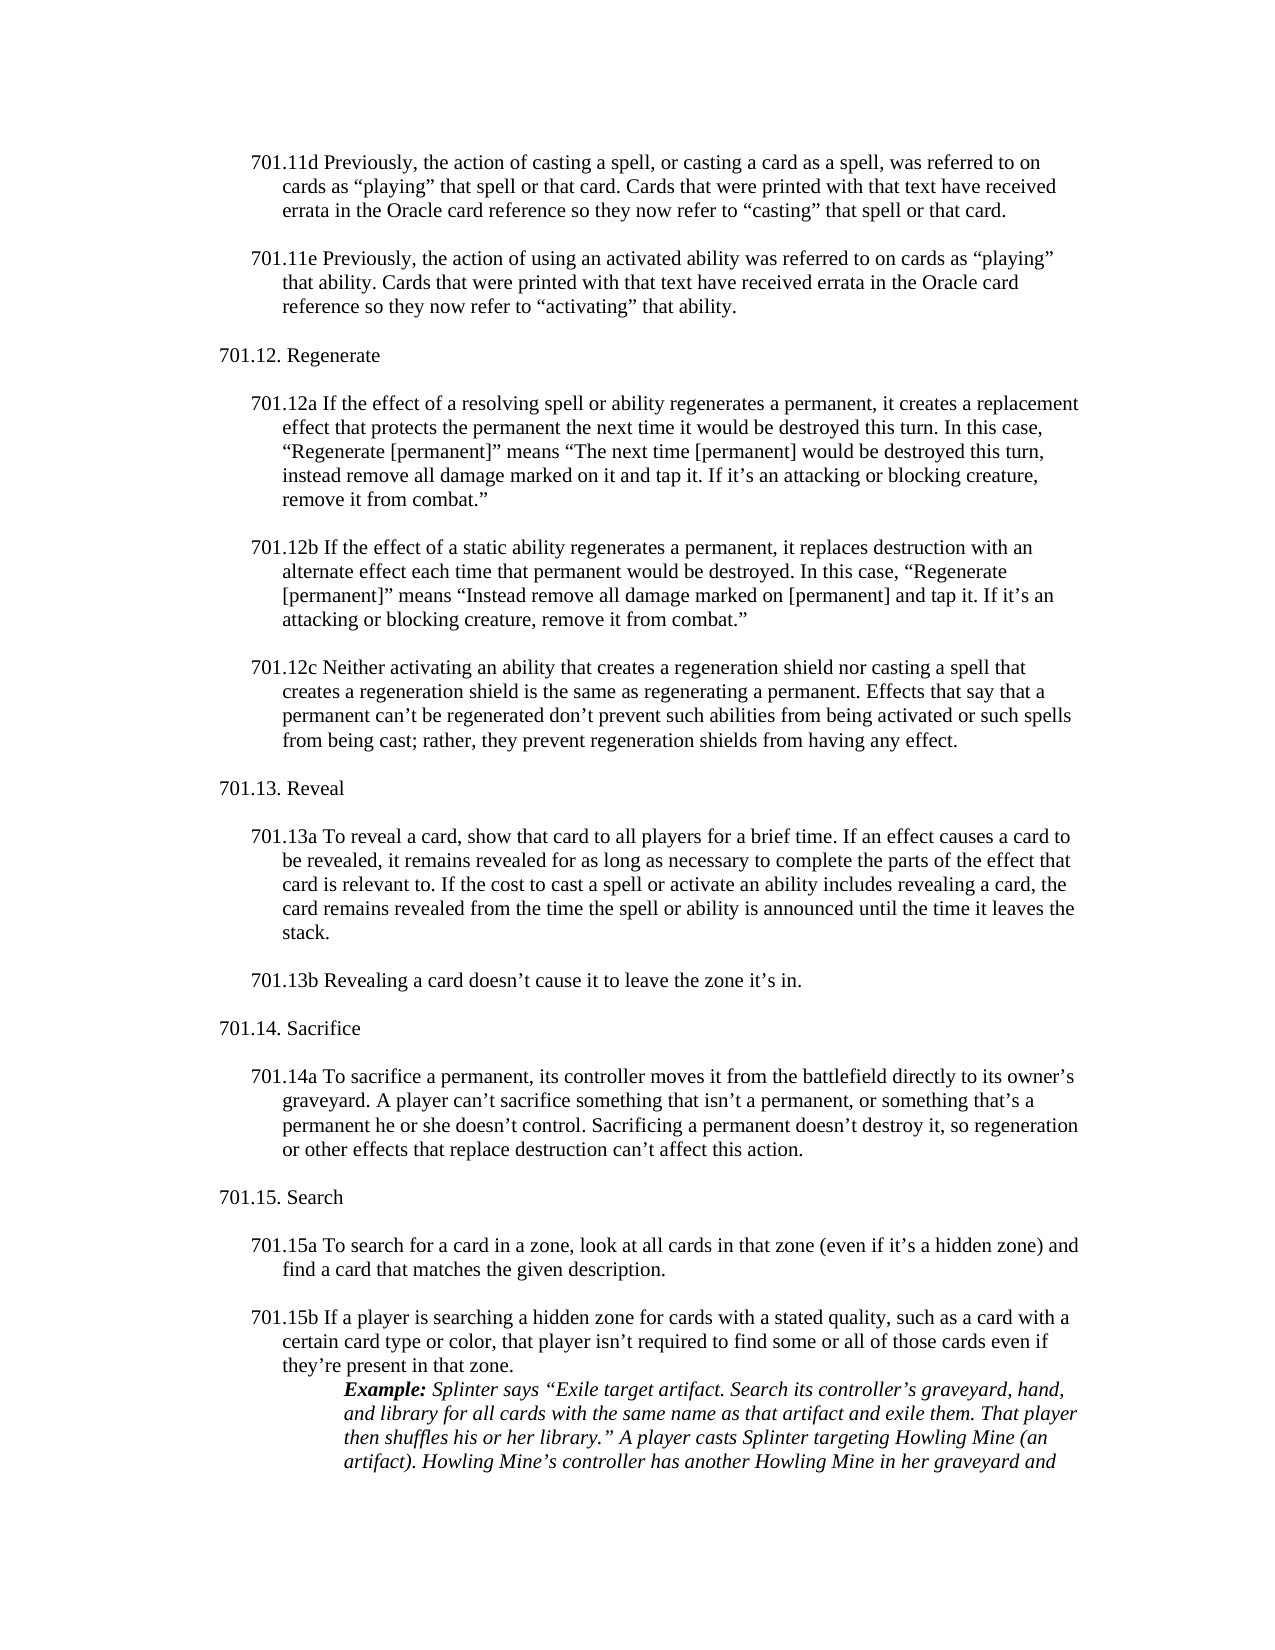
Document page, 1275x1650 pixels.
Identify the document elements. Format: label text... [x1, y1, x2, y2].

text 701.15a To search for a card in a zone, look at all cards in that zone (even if it’s a hidden zone) and find a card that matches the given description. [251, 1233, 1087, 1281]
text 701.13. Reveal [219, 776, 1087, 800]
text 701.13a To reveal a card, show that card to all players for a brief time. If an effect causes a card to be revealed, it remains revealed for as long as necessary to complete the parts of the effect that card is relevant to. If the cost to cast a spell or activate an ability includes revealing a card, the card remains revealed from the time the spell or ability is announced until the time it leaves the stack. [251, 824, 1087, 944]
text 701.14. Sacrifice [219, 1016, 1087, 1040]
text 701.12a If the effect of a resolving spell or ability regenerates a permanent, it creates a replacement effect that protects the permanent the next time it would be destroyed this turn. In this case, “Regenerate [permanent]” means “The next time [permanent] would be destroyed this turn, instead remove all damage marked on it and tap it. If it’s an attacking or blocking creature, remove it from combat.” [251, 391, 1087, 511]
text 701.15. Search [219, 1185, 1087, 1209]
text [343, 1377, 1087, 1473]
text 701.11e Previously, the action of using an activated ability was referred to on cards as “playing” that ability. Cards that were printed with that text have received errata in the Oracle card reference so they now refer to “activating” that ability. [251, 246, 1087, 318]
text 701.15b If a player is searching a hidden zone for cards with a stated quality, such as a card with a certain card type or color, that player isn’t required to find some or all of those cards even if they’re present in that zone. [251, 1305, 1087, 1377]
text 701.12b If the effect of a static ability regenerates a permanent, it replaces destruction with an alternate effect each time that permanent would be destroyed. In this case, “Regenerate [permanent]” means “Instead remove all damage marked on [permanent] and tap it. If it’s an attacking or blocking creature, remove it from combat.” [251, 535, 1087, 631]
text 701.14a To sacrifice a permanent, its controller moves it from the battlefield directly to its owner’s graveyard. A player can’t sacrifice something that isn’t a permanent, or something that’s a permanent he or she doesn’t control. Sacrificing a permanent doesn’t destroy it, so regeneration or other effects that replace destruction can’t affect this action. [251, 1064, 1087, 1161]
text 701.11d Previously, the action of casting a spell, or casting a card as a spell, was referred to on cards as “playing” that spell or that card. Cards that were printed with that text have received errata in the Oracle card reference so they now refer to “casting” that spell or that card. [251, 150, 1087, 222]
text 701.12. Regenerate [219, 342, 1087, 367]
text 701.12c Neither activating an ability that creates a regeneration shield nor casting a spell that creates a regeneration shield is the same as regenerating a permanent. Effects that say that a permanent can’t be regenerated don’t prevent such abilities from being activated or such spells from being cast; rather, they prevent regeneration shields from having any effect. [251, 655, 1087, 752]
text 701.13b Revealing a card doesn’t cause it to leave the zone it’s in. [251, 968, 1087, 992]
